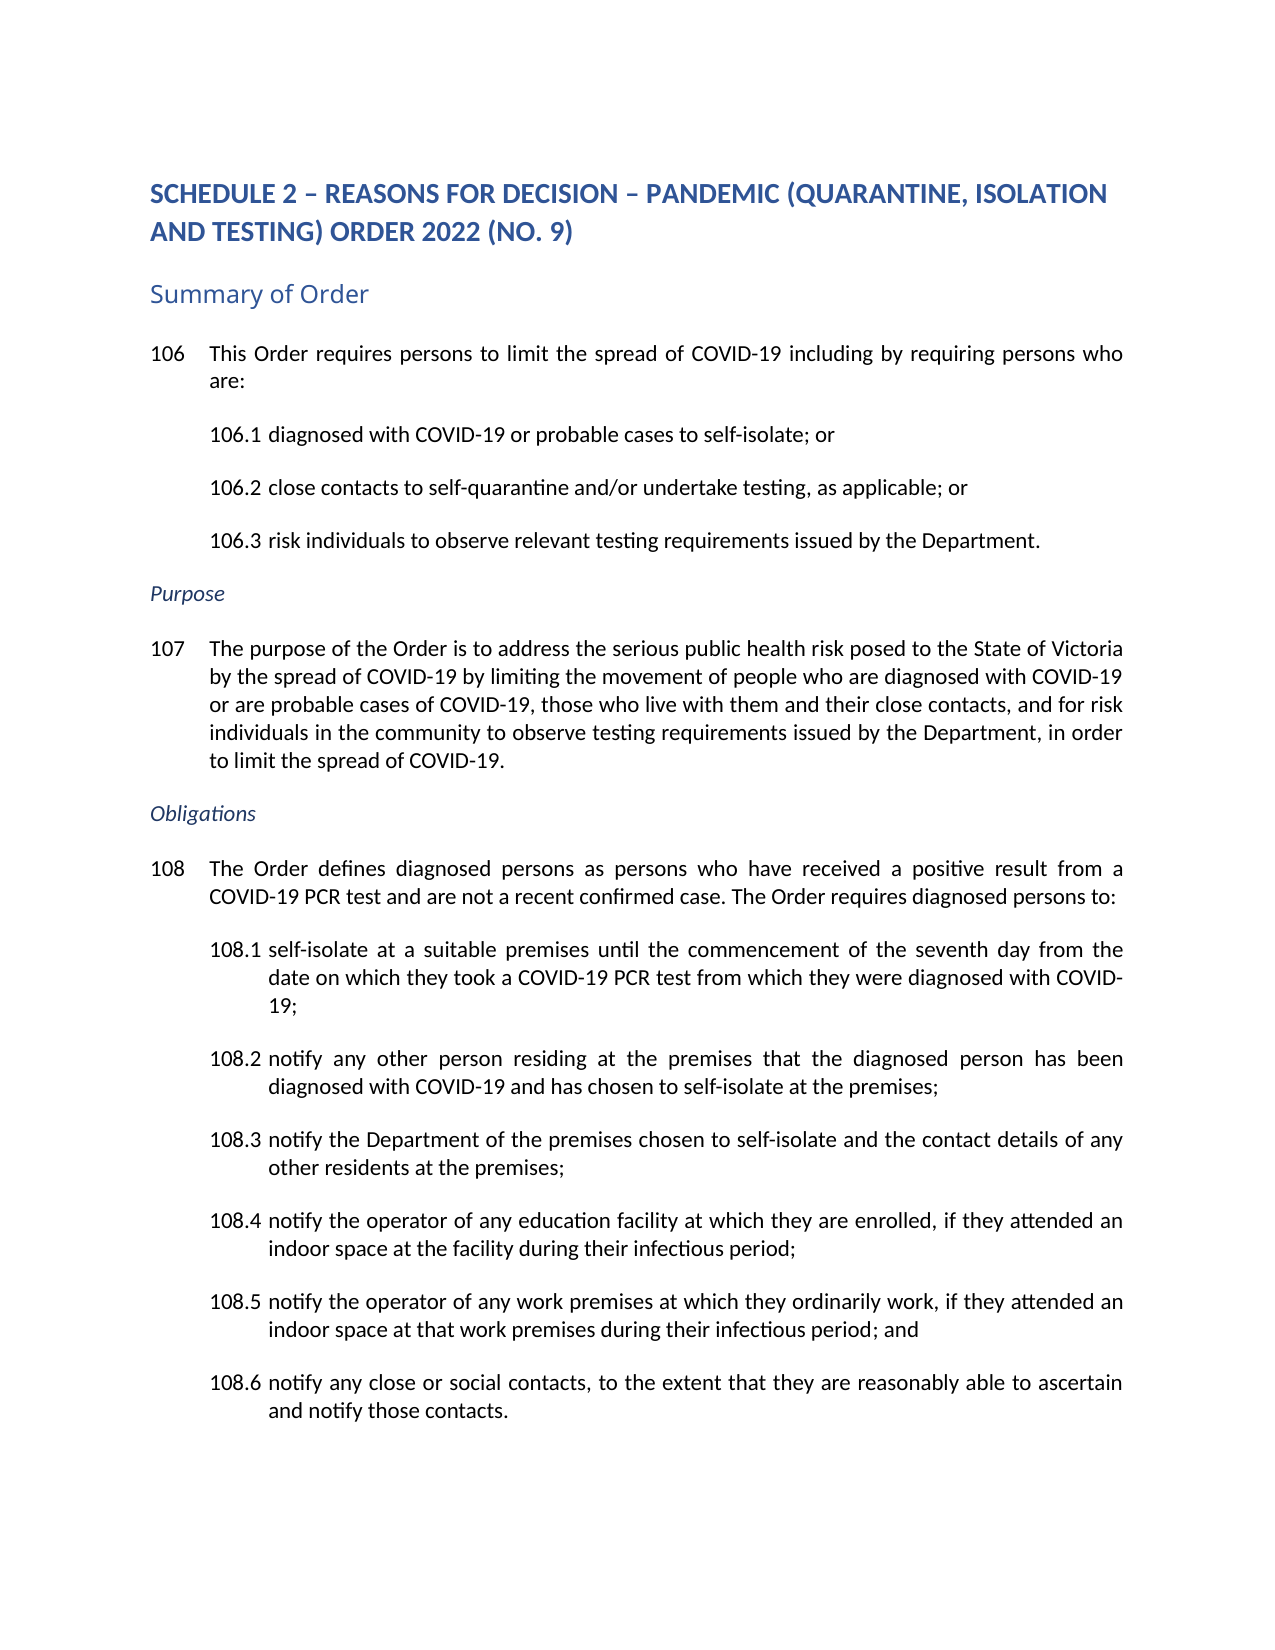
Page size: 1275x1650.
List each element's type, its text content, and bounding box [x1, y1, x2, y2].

subtitle SCHEDULE 2 – REASONS FOR DECISION – PANDEMIC (QUARANTINE, ISOLATION AND TESTING) ORDER 2022 (NO. 9) [150, 175, 1125, 249]
list notify any close or social contacts, to the extent that they are reasonably able to ascertain and notify those contacts. [209, 1368, 1125, 1424]
list close contacts to self-quarantine and/or undertake testing, as applicable; or [209, 473, 1125, 501]
list notify any other person residing at the premises that the diagnosed person has been diagnosed with COVID-19 and has chosen to self-isolate at the premises; [209, 1044, 1125, 1100]
list The purpose of the Order is to address the serious public health risk posed to the State of Victoria by the spread of COVID-19 by limiting the movement of people who are diagnosed with COVID-19 or are probable cases of COVID-19, those who live with them and their close contacts, and for risk individuals in the community to observe testing requirements issued by the Department, in order to limit the spread of COVID-19. [150, 634, 1125, 774]
list diagnosed with COVID-19 or probable cases to self-isolate; or [209, 420, 1125, 448]
list risk individuals to observe relevant testing requirements issued by the Department. [209, 526, 1125, 554]
subtitle Summary of Order [150, 277, 1125, 311]
subtitle Purpose [150, 579, 1125, 607]
list The Order defines diagnosed persons as persons who have received a positive result from a COVID-19 PCR test and are not a recent confirmed case. The Order requires diagnosed persons to: [150, 854, 1125, 910]
list self-isolate at a suitable premises until the commencement of the seventh day from the date on which they took a COVID-19 PCR test from which they were diagnosed with COVID-19; [209, 935, 1125, 1019]
list This Order requires persons to limit the spread of COVID-19 including by requiring persons who are: [150, 339, 1125, 395]
subtitle Obligations [150, 799, 1125, 827]
list notify the operator of any work premises at which they ordinarily work, if they attended an indoor space at that work premises during their infectious period; and [209, 1287, 1125, 1343]
list notify the Department of the premises chosen to self-isolate and the contact details of any other residents at the premises; [209, 1125, 1125, 1181]
